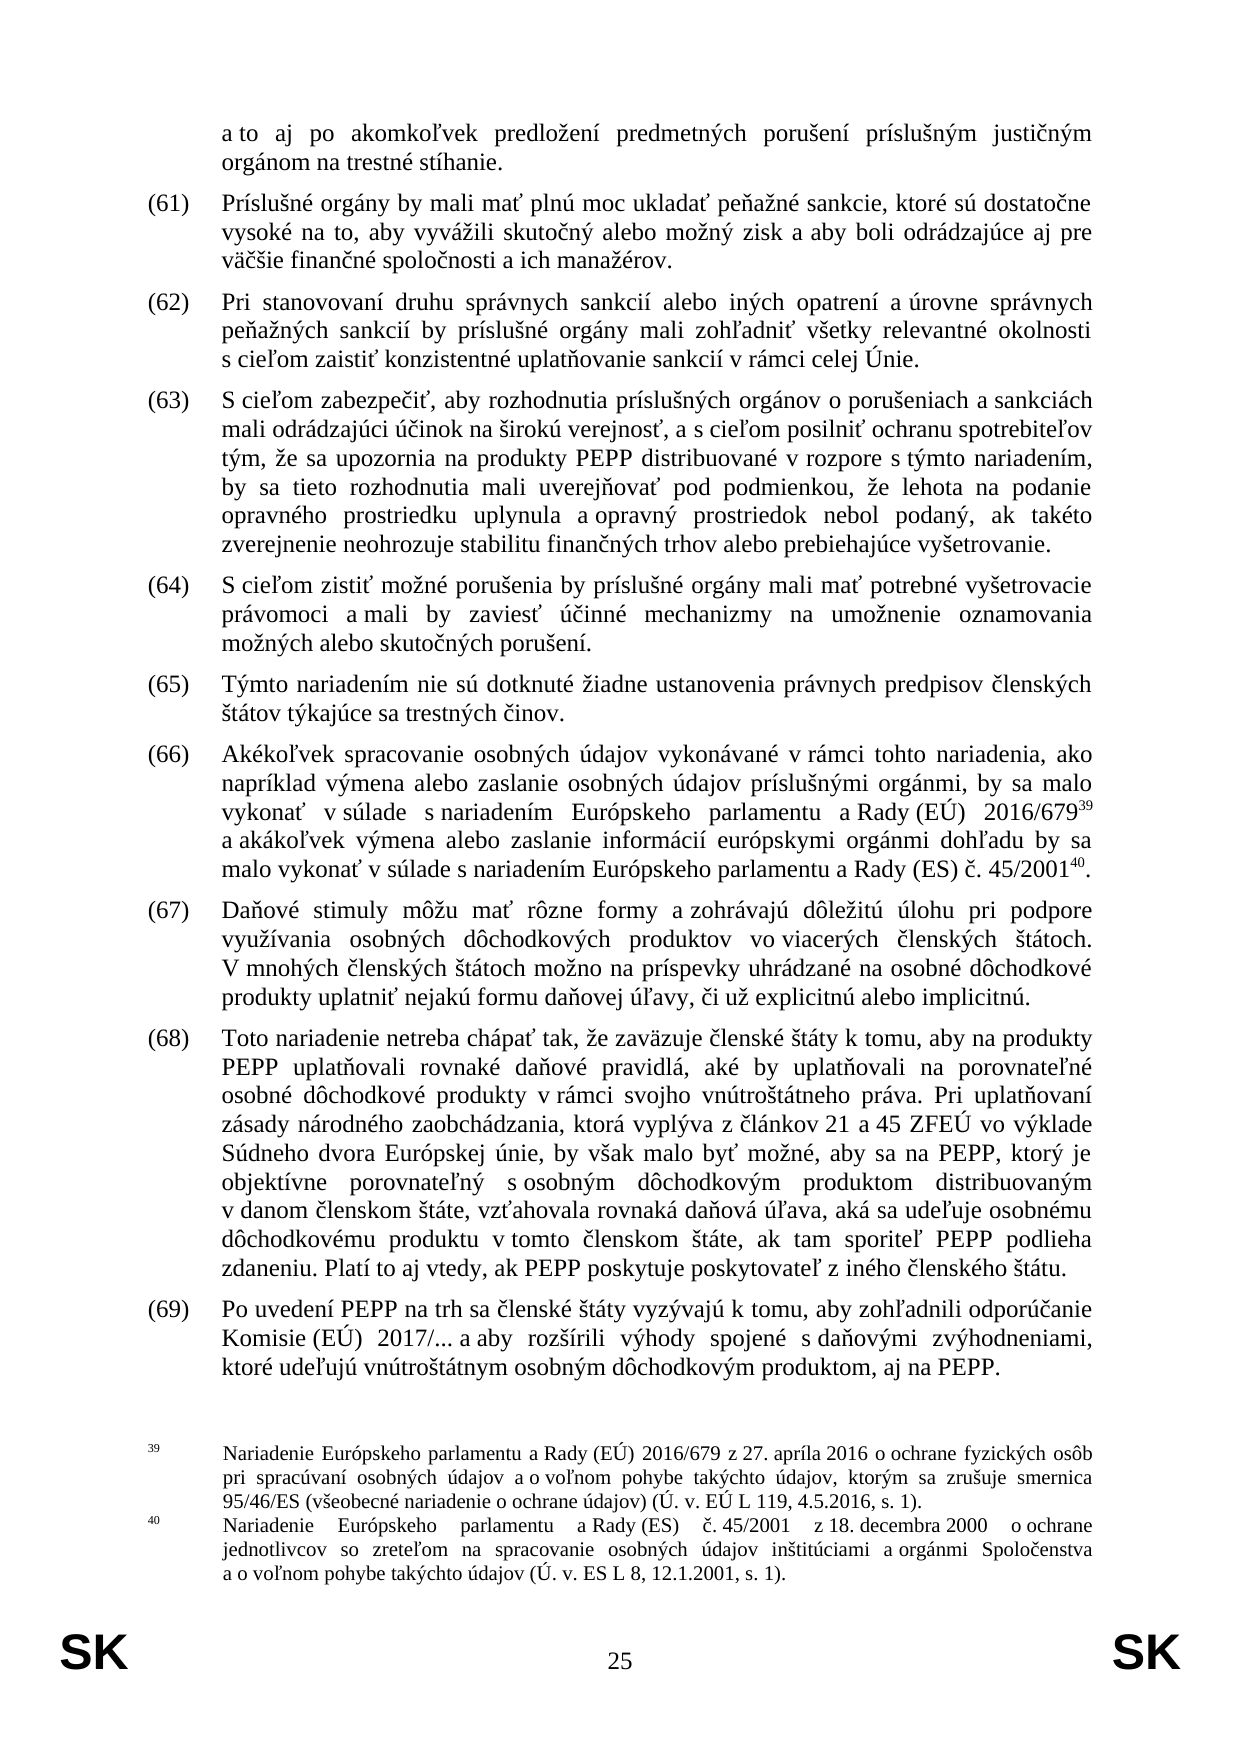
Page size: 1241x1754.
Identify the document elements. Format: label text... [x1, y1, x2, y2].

text (63) S cieľom zabezpečiť, aby rozhodnutia príslušných orgánov o porušeniach a sankciách mali odrádzajúci účinok na širokú verejnosť, a s cieľom posilniť ochranu spotrebiteľov tým, že sa upozornia na produkty PEPP distribuované v rozpore s týmto nariadením, by sa tieto rozhodnutia mali uverejňovať pod podmienkou, že lehota na podanie opravného prostriedku uplynula a opravný prostriedok nebol podaný, ak takéto zverejnenie neohrozuje stabilitu finančných trhov alebo prebiehajúce vyšetrovanie. [148, 386, 1093, 558]
text (67) Daňové stimuly môžu mať rôzne formy a zohrávajú dôležitú úlohu pri podpore využívania osobných dôchodkových produktov vo viacerých členských štátoch. V mnohých členských štátoch možno na príspevky uhrádzané na osobné dôchodkové produkty uplatniť nejakú formu daňovej úľavy, či už explicitnú alebo implicitnú. [148, 896, 1093, 1011]
text (69) Po uvedení PEPP na trh sa členské štáty vyzývajú k tomu, aby zohľadnili odporúčanie Komisie (EÚ) 2017/... a aby rozšírili výhody spojené s daňovými zvýhodneniami, ktoré udeľujú vnútroštátnym osobným dôchodkovým produktom, aj na PEPP. [148, 1294, 1093, 1381]
text (65) Týmto nariadením nie sú dotknuté žiadne ustanovenia právnych predpisov členských štátov týkajúce sa trestných činov. [148, 669, 1093, 727]
text (62) Pri stanovovaní druhu správnych sankcií alebo iných opatrení a úrovne správnych peňažných sankcií by príslušné orgány mali zohľadniť všetky relevantné okolnosti s cieľom zaistiť konzistentné uplatňovanie sankcií v rámci celej Únie. [148, 287, 1093, 373]
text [148, 118, 1093, 176]
text (68) Toto nariadenie netreba chápať tak, že zaväzuje členské štáty k tomu, aby na produkty PEPP uplatňovali rovnaké daňové pravidlá, aké by uplatňovali na porovnateľné osobné dôchodkové produkty v rámci svojho vnútroštátneho práva. Pri uplatňovaní zásady národného zaobchádzania, ktorá vyplýva z článkov 21 a 45 ZFEÚ vo výklade Súdneho dvora Európskej únie, by však malo byť možné, aby sa na PEPP, ktorý je objektívne porovnateľný s osobným dôchodkovým produktom distribuovaným v danom členskom štáte, vzťahovala rovnaká daňová úľava, aká sa udeľuje osobnému dôchodkovému produktu v tomto členskom štáte, ak tam sporiteľ PEPP podlieha zdaneniu. Platí to aj vtedy, ak PEPP poskytuje poskytovateľ z iného členského štátu. [148, 1023, 1093, 1282]
text (64) S cieľom zistiť možné porušenia by príslušné orgány mali mať potrebné vyšetrovacie právomoci a mali by zaviesť účinné mechanizmy na umožnenie oznamovania možných alebo skutočných porušení. [148, 571, 1093, 657]
text (66) Akékoľvek spracovanie osobných údajov vykonávané v rámci tohto nariadenia, ako napríklad výmena alebo zaslanie osobných údajov príslušnými orgánmi, by sa malo vykonať v súlade s nariadením Európskeho parlamentu a Rady (EÚ) 2016/679 a akákoľvek výmena alebo zaslanie informácií európskymi orgánmi dohľadu by sa malo vykonať v súlade s nariadením Európskeho parlamentu a Rady (ES) č. 45/2001. [148, 739, 1093, 883]
text (61) Príslušné orgány by mali mať plnú moc ukladať peňažné sankcie, ktoré sú dostatočne vysoké na to, aby vyvážili skutočný alebo možný zisk a aby boli odrádzajúce aj pre väčšie finančné spoločnosti a ich manažérov. [148, 188, 1093, 274]
